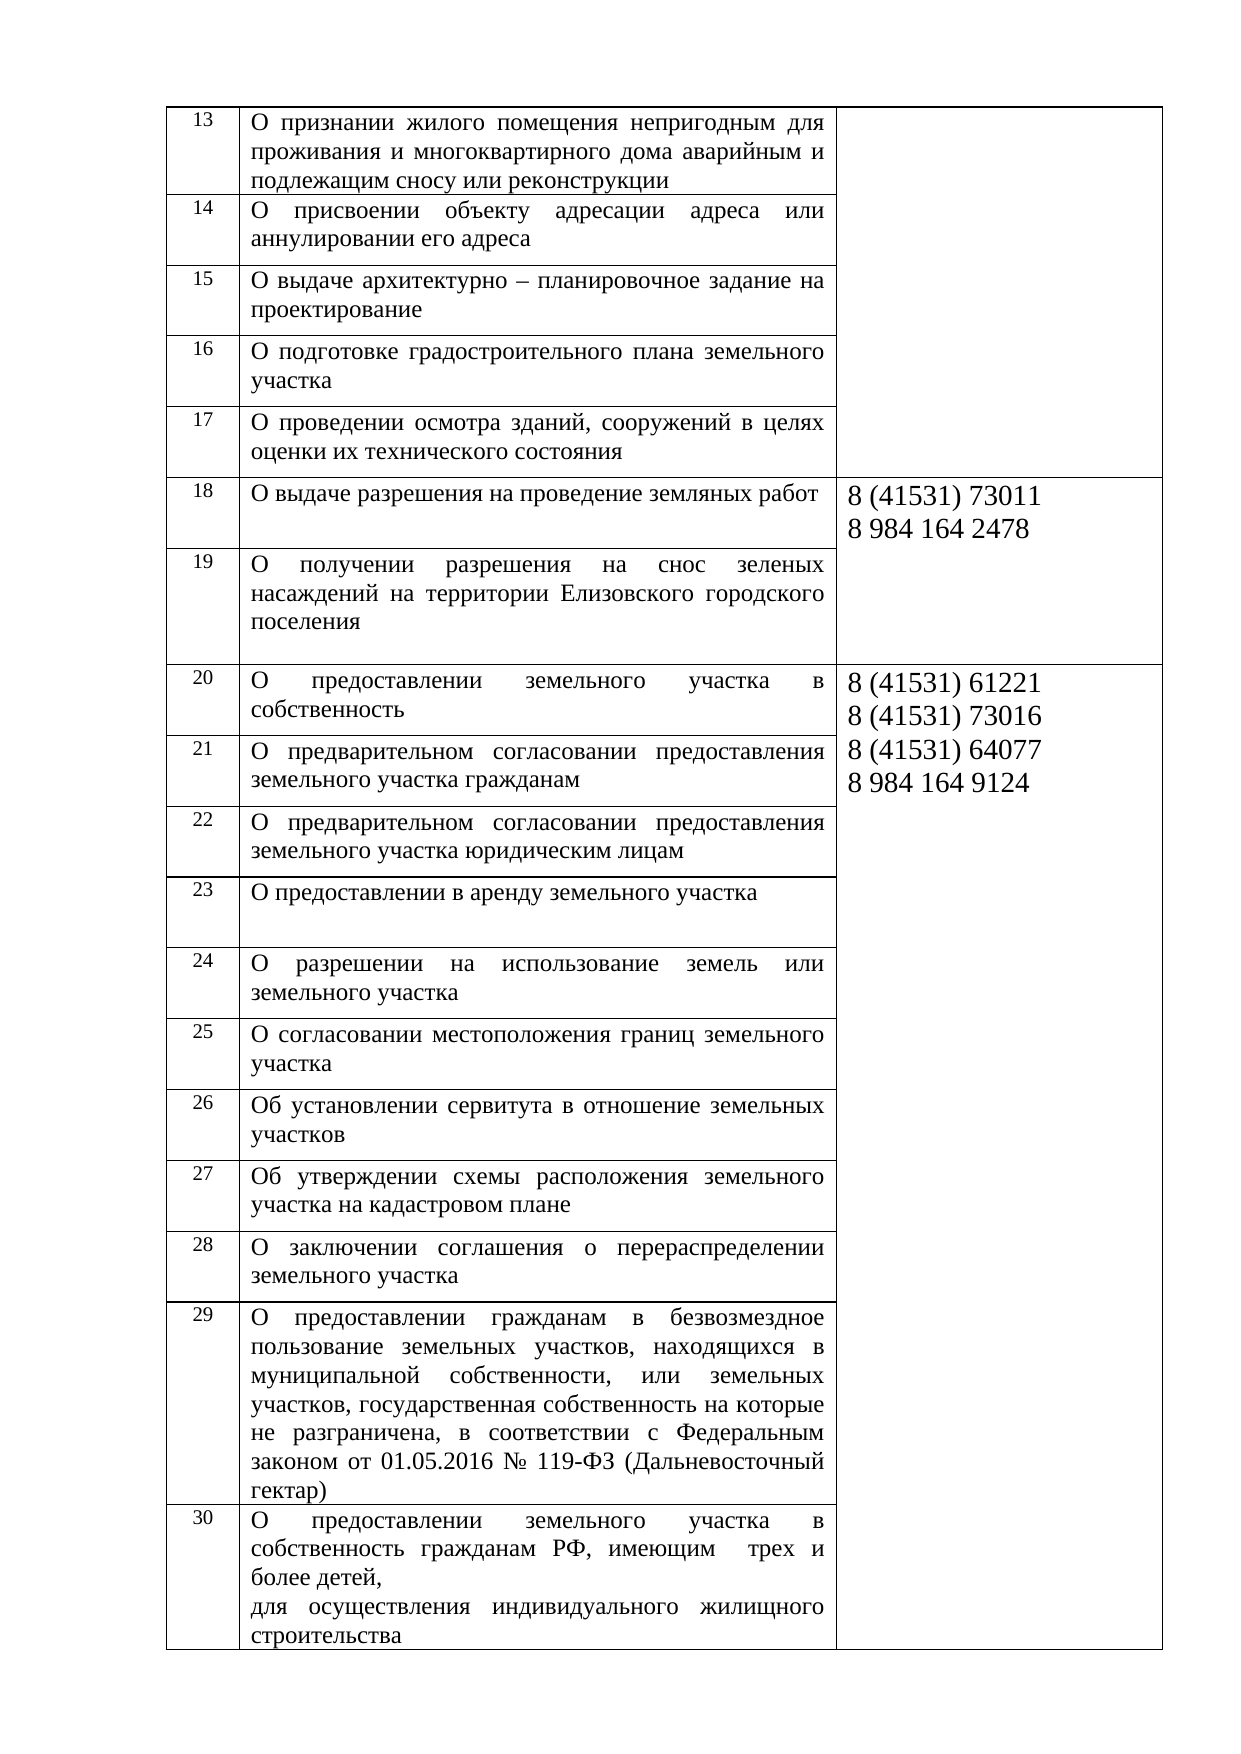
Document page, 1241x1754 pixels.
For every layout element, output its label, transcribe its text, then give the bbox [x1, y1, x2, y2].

table_cell 30 [167, 1505, 239, 1648]
table_cell О проведении осмотра зданий, сооружений в целях оценки их технического состояния [240, 407, 836, 477]
table_cell О выдаче архитектурно – планировочное задание на проектирование [240, 266, 836, 335]
table_cell 16 [167, 336, 239, 406]
table_cell 13 [167, 108, 239, 194]
table_cell О получении разрешения на снос зеленых насаждений на территории Елизовского городского поселения [240, 549, 836, 664]
table_cell 20 [167, 665, 239, 735]
table_cell 29 [167, 1303, 239, 1504]
table_cell О предварительном согласовании предоставления земельного участка гражданам [240, 736, 836, 806]
table_cell О предоставлении гражданам в безвозмездное пользование земельных участков, находящихся в муниципальной собственности, или земельных участков, государственная собственность на которые не разграничена, в соответствии с Федеральным законом от 01.05.2016 № 119-ФЗ (Дальневосточный гектар) [240, 1303, 836, 1504]
table_cell О разрешении на использование земель или земельного участка [240, 948, 836, 1018]
table_cell О подготовке градостроительного плана земельного участка [240, 336, 836, 406]
table_cell 8 (41531) 61221 8 (41531) 73016 8 (41531) 64077 8 984 164 9124 [837, 665, 1162, 1648]
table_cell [240, 1505, 836, 1648]
table_cell О предварительном согласовании предоставления земельного участка юридическим лицам [240, 807, 836, 876]
table_cell 26 [167, 1090, 239, 1160]
table_cell 8 (41531) 73011 8 984 164 2478 [837, 478, 1162, 664]
table_cell 22 [167, 807, 239, 876]
table_cell О заключении соглашения о перераспределении земельного участка [240, 1232, 836, 1301]
table_cell 27 [167, 1161, 239, 1231]
table_cell О согласовании местоположения границ земельного участка [240, 1019, 836, 1089]
table_cell 17 [167, 407, 239, 477]
table_cell О предоставлении в аренду земельного участка [240, 878, 836, 947]
table_cell О присвоении объекту адресации адреса или аннулировании его адреса [240, 195, 836, 264]
table_cell 18 [167, 478, 239, 548]
table_cell О выдаче разрешения на проведение земляных работ [240, 478, 836, 548]
table_cell 21 [167, 736, 239, 806]
table_cell 19 [167, 549, 239, 664]
table_cell 23 [167, 878, 239, 947]
table_cell 15 [167, 266, 239, 335]
table_cell 14 [167, 195, 239, 264]
table_cell 25 [167, 1019, 239, 1089]
table_cell 24 [167, 948, 239, 1018]
table_cell 28 [167, 1232, 239, 1301]
table_cell О предоставлении земельного участка в собственность [240, 665, 836, 735]
table_cell Об установлении сервитута в отношение земельных участков [240, 1090, 836, 1160]
table_cell О признании жилого помещения непригодным для проживания и многоквартирного дома аварийным и подлежащим сносу или реконструкции [240, 108, 836, 194]
table_cell Об утверждении схемы расположения земельного участка на кадастровом плане [240, 1161, 836, 1231]
